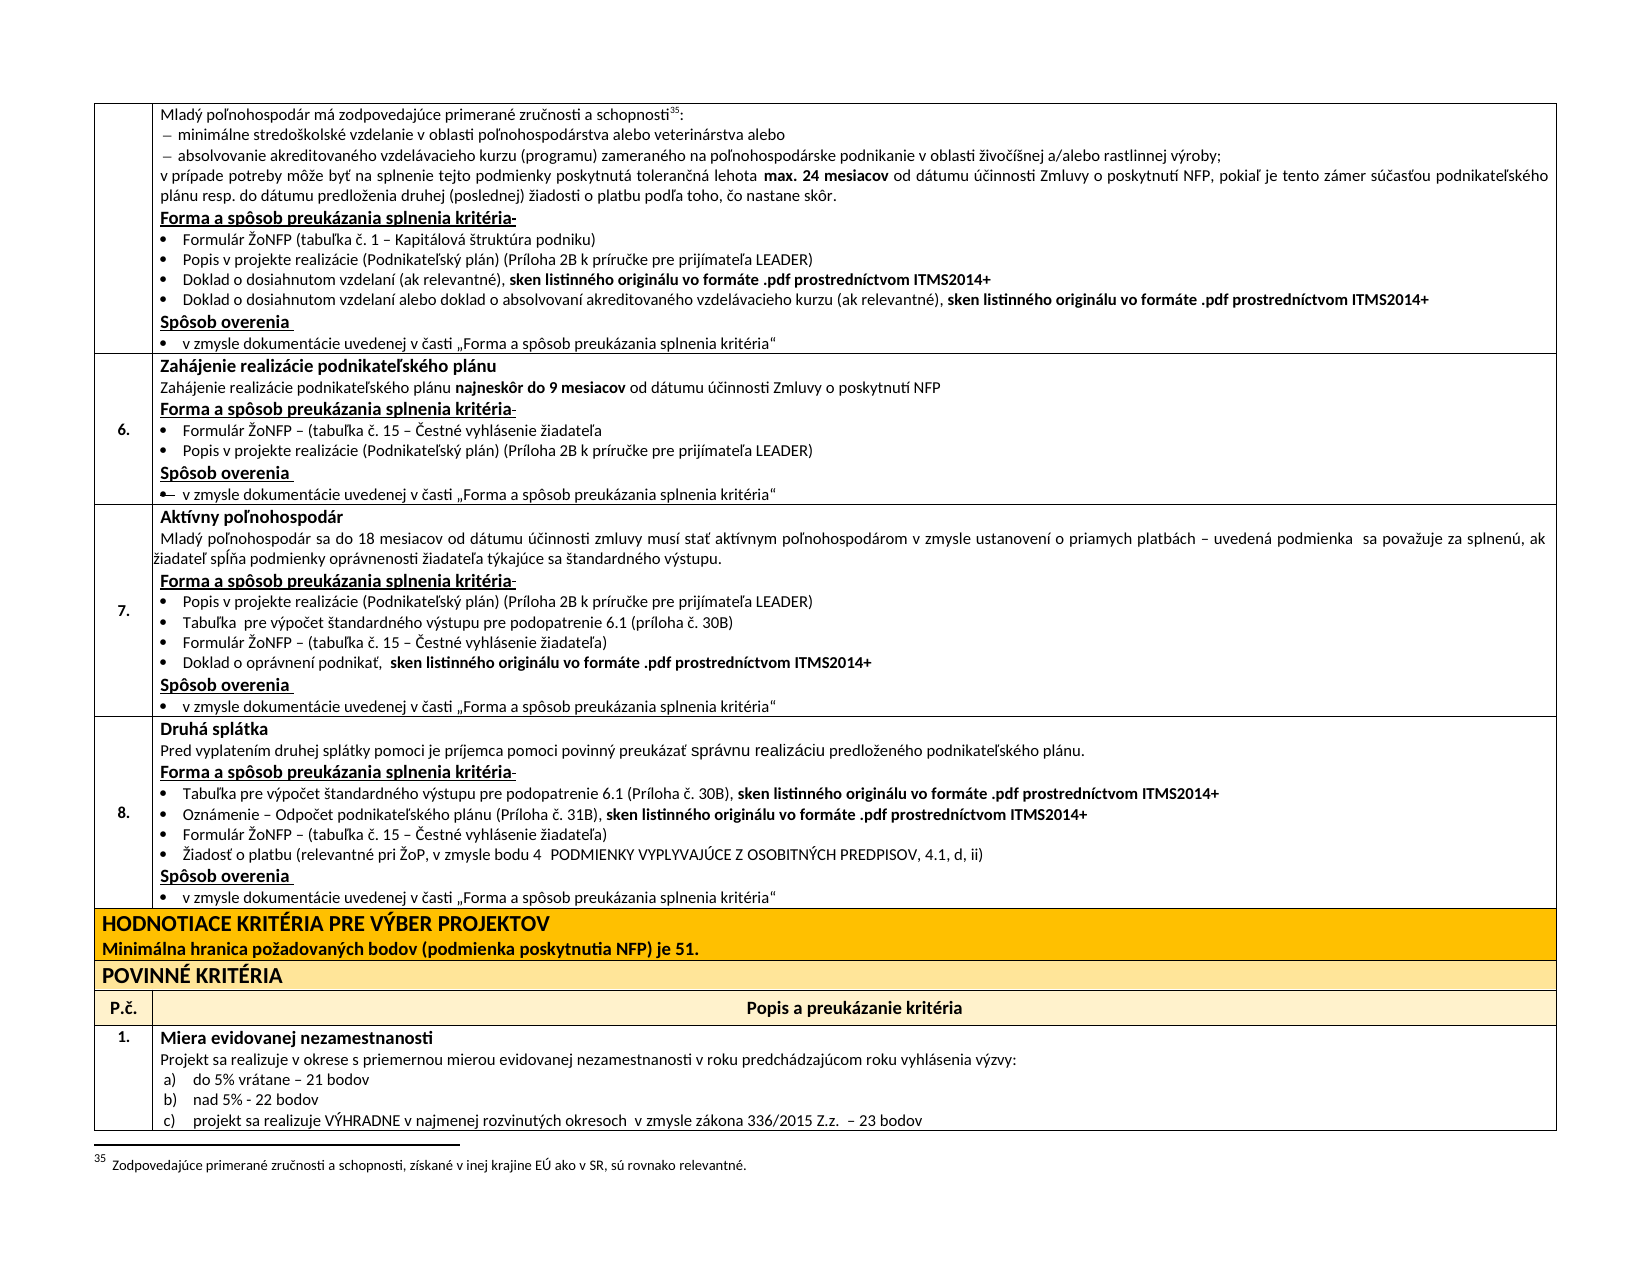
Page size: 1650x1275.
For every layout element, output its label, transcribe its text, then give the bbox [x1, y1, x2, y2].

table_cell HODNOTIACE KRITÉRIA PRE VÝBER PROJEKTOV Minimálna hranica požadovaných bodov (podmienka poskytnutia NFP) je 51. [95, 909, 1556, 960]
table_cell Aktívny poľnohospodár Mladý poľnohospodár sa do 18 mesiacov od dátumu účinnosti zmluvy musí stať aktívnym poľnohospodárom v zmysle ustanovení o priamych platbách – uvedená podmienka sa považuje za splnenú, ak žiadateľ spĺňa podmienky oprávnenosti žiadateľa týkajúce sa štandardného výstupu. Forma a spôsob preukázania splnenia kritéria Popis v projekte realizácie (Podnikateľský plán) (Príloha 2B k príručke pre prijímateľa LEADER) Tabuľka pre výpočet štandardného výstupu pre podopatrenie 6.1 (príloha č. 30B) Formulár ŽoNFP – (tabuľka č. 15 – Čestné vyhlásenie žiadateľa) Doklad o oprávnení podnikať, sken listinného originálu vo formáte .pdf prostredníctvom ITMS2014+ Spôsob overenia v zmysle dokumentácie uvedenej v časti „Forma a spôsob preukázania splnenia kritéria“ [153, 505, 1556, 716]
table_cell 1. [95, 1026, 152, 1130]
table_cell 8. [95, 717, 152, 908]
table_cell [153, 104, 1556, 353]
table_cell POVINNÉ KRITÉRIA [95, 961, 1556, 989]
table_cell Druhá splátka Pred vyplatením druhej splátky pomoci je príjemca pomoci povinný preukázať správnu realizáciu predloženého podnikateľského plánu. Forma a spôsob preukázania splnenia kritéria Tabuľka pre výpočet štandardného výstupu pre podopatrenie 6.1 (Príloha č. 30B), sken listinného originálu vo formáte .pdf prostredníctvom ITMS2014+ Oznámenie – Odpočet podnikateľského plánu (Príloha č. 31B), sken listinného originálu vo formáte .pdf prostredníctvom ITMS2014+ Formulár ŽoNFP – (tabuľka č. 15 – Čestné vyhlásenie žiadateľa) Žiadosť o platbu (relevantné pri ŽoP, v zmysle bodu 4 PODMIENKY VYPLYVAJÚCE Z OSOBITNÝCH PREDPISOV, 4.1, d, ii) Spôsob overenia v zmysle dokumentácie uvedenej v časti „Forma a spôsob preukázania splnenia kritéria“ [153, 717, 1556, 908]
table_cell 5. [95, 104, 152, 353]
table_cell P.č. [95, 991, 152, 1025]
table_cell Popis a preukázanie kritéria [153, 991, 1556, 1025]
table_cell 7. [95, 505, 152, 716]
table_cell 6. [95, 354, 152, 504]
table_cell Zahájenie realizácie podnikateľského plánu Zahájenie realizácie podnikateľského plánu najneskôr do 9 mesiacov od dátumu účinnosti Zmluvy o poskytnutí NFP Forma a spôsob preukázania splnenia kritéria Formulár ŽoNFP – (tabuľka č. 15 – Čestné vyhlásenie žiadateľa Popis v projekte realizácie (Podnikateľský plán) (Príloha 2B k príručke pre prijímateľa LEADER) Spôsob overenia v zmysle dokumentácie uvedenej v časti „Forma a spôsob preukázania splnenia kritéria“ [153, 354, 1556, 504]
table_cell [153, 1026, 1556, 1130]
